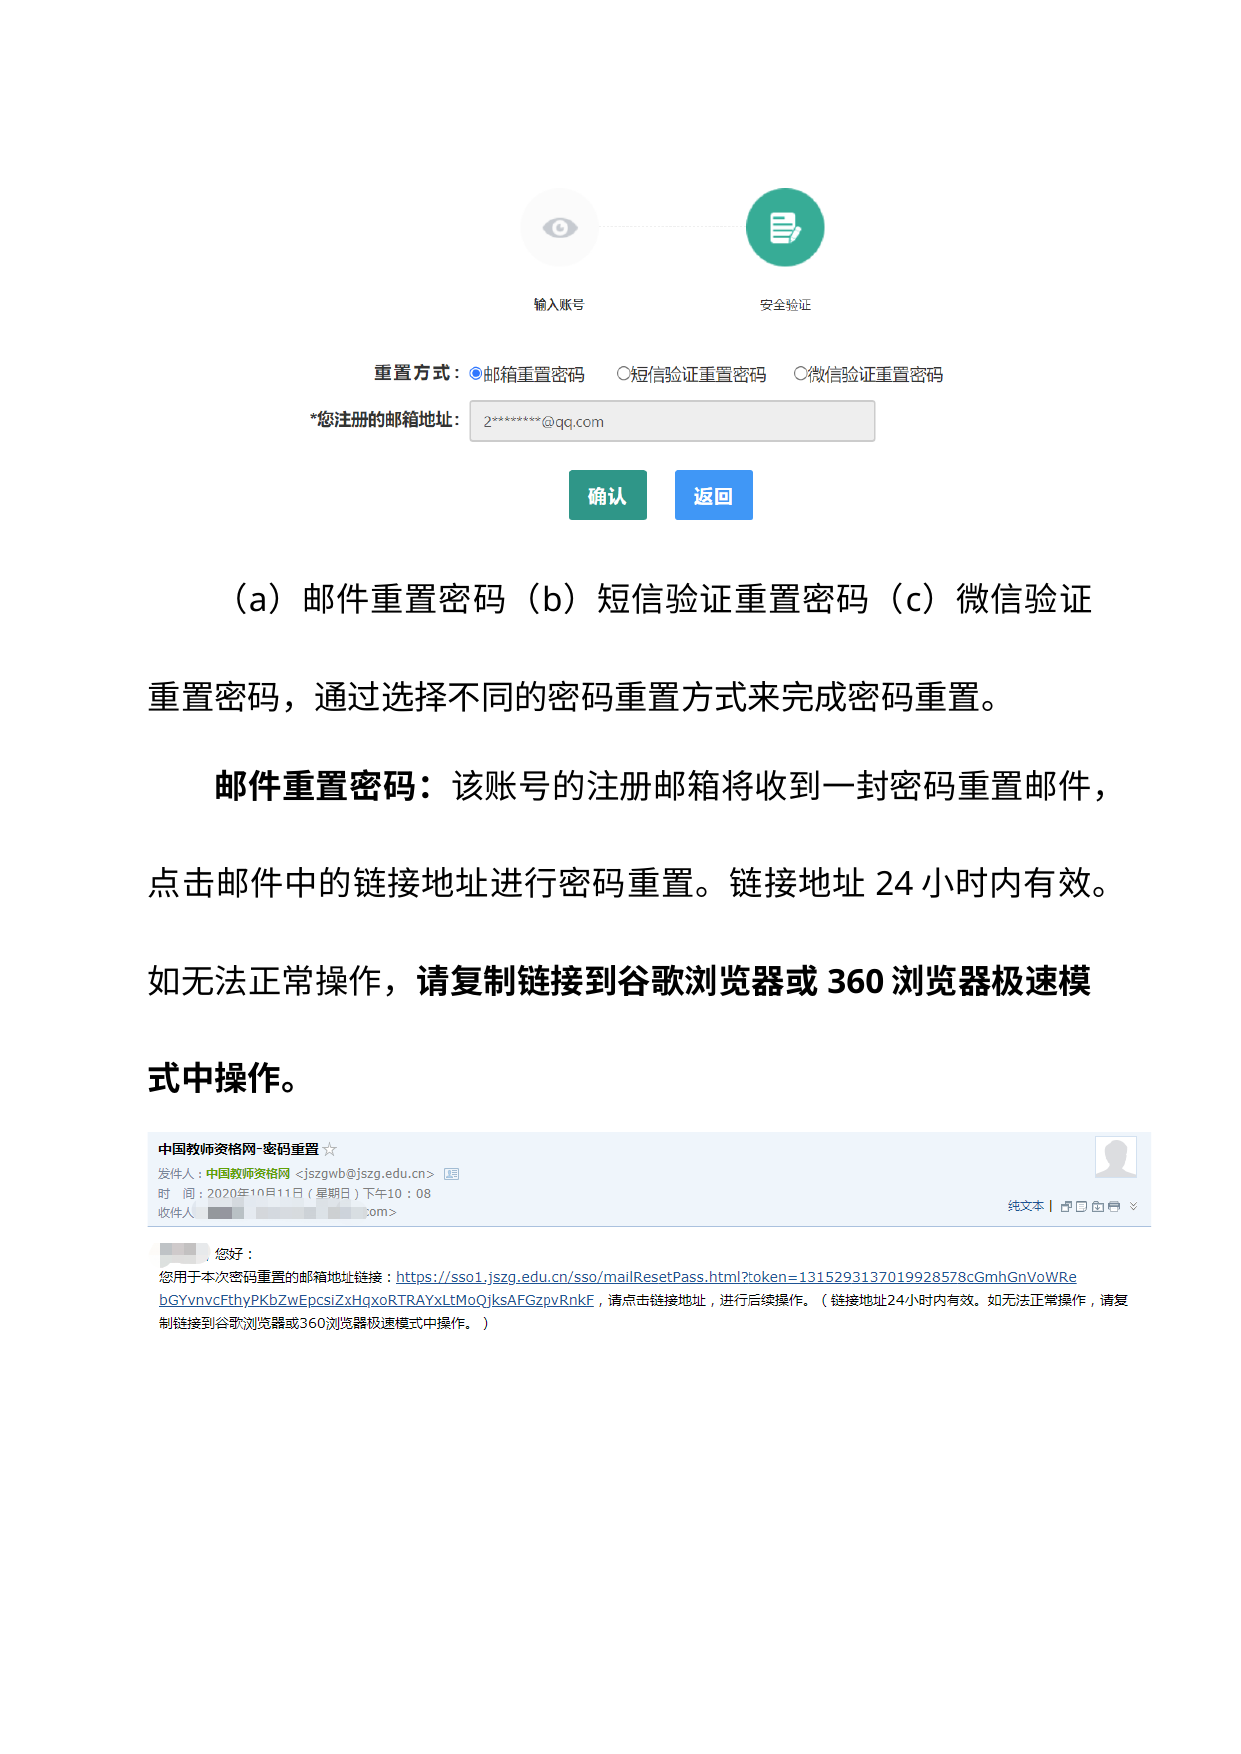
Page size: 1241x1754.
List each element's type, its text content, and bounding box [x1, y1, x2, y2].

picture [285, 162, 955, 530]
text （a）邮件重置密码（b）短信验证重置密码（c）微信验证重置密码，通过选择不同的密码重置方式来完成密码重置。 [148, 564, 1093, 727]
text 邮件重置密码：该账号的注册邮箱将收到一封密码重置邮件，点击邮件中的链接地址进行密码重置。链接地址24小时内有效。如无法正常操作，请复制链接到谷歌浏览器或360浏览器极速模式中操作。 [148, 751, 1093, 1109]
picture [147, 1132, 1152, 1353]
